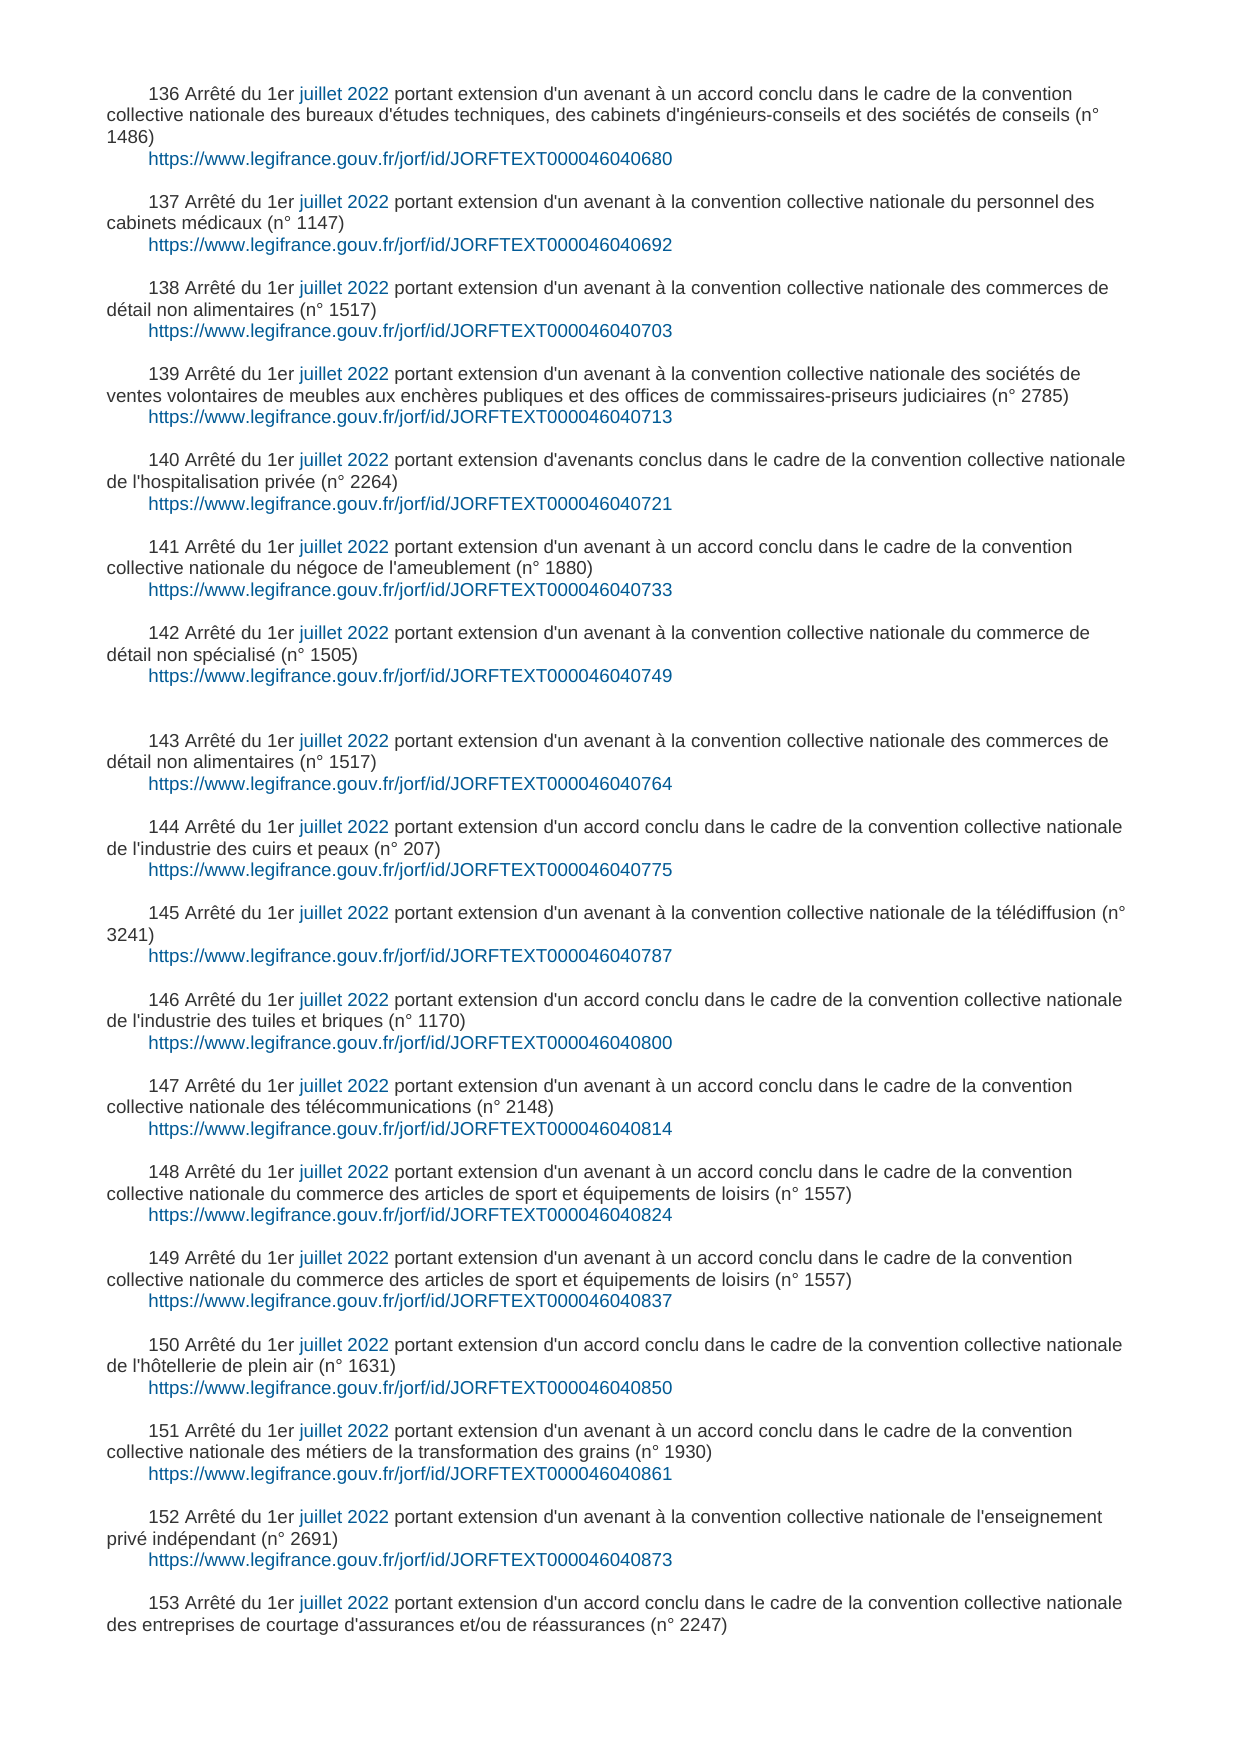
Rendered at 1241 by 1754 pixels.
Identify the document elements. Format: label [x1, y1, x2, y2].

text [106, 686, 1128, 1635]
text [106, 83, 1128, 686]
